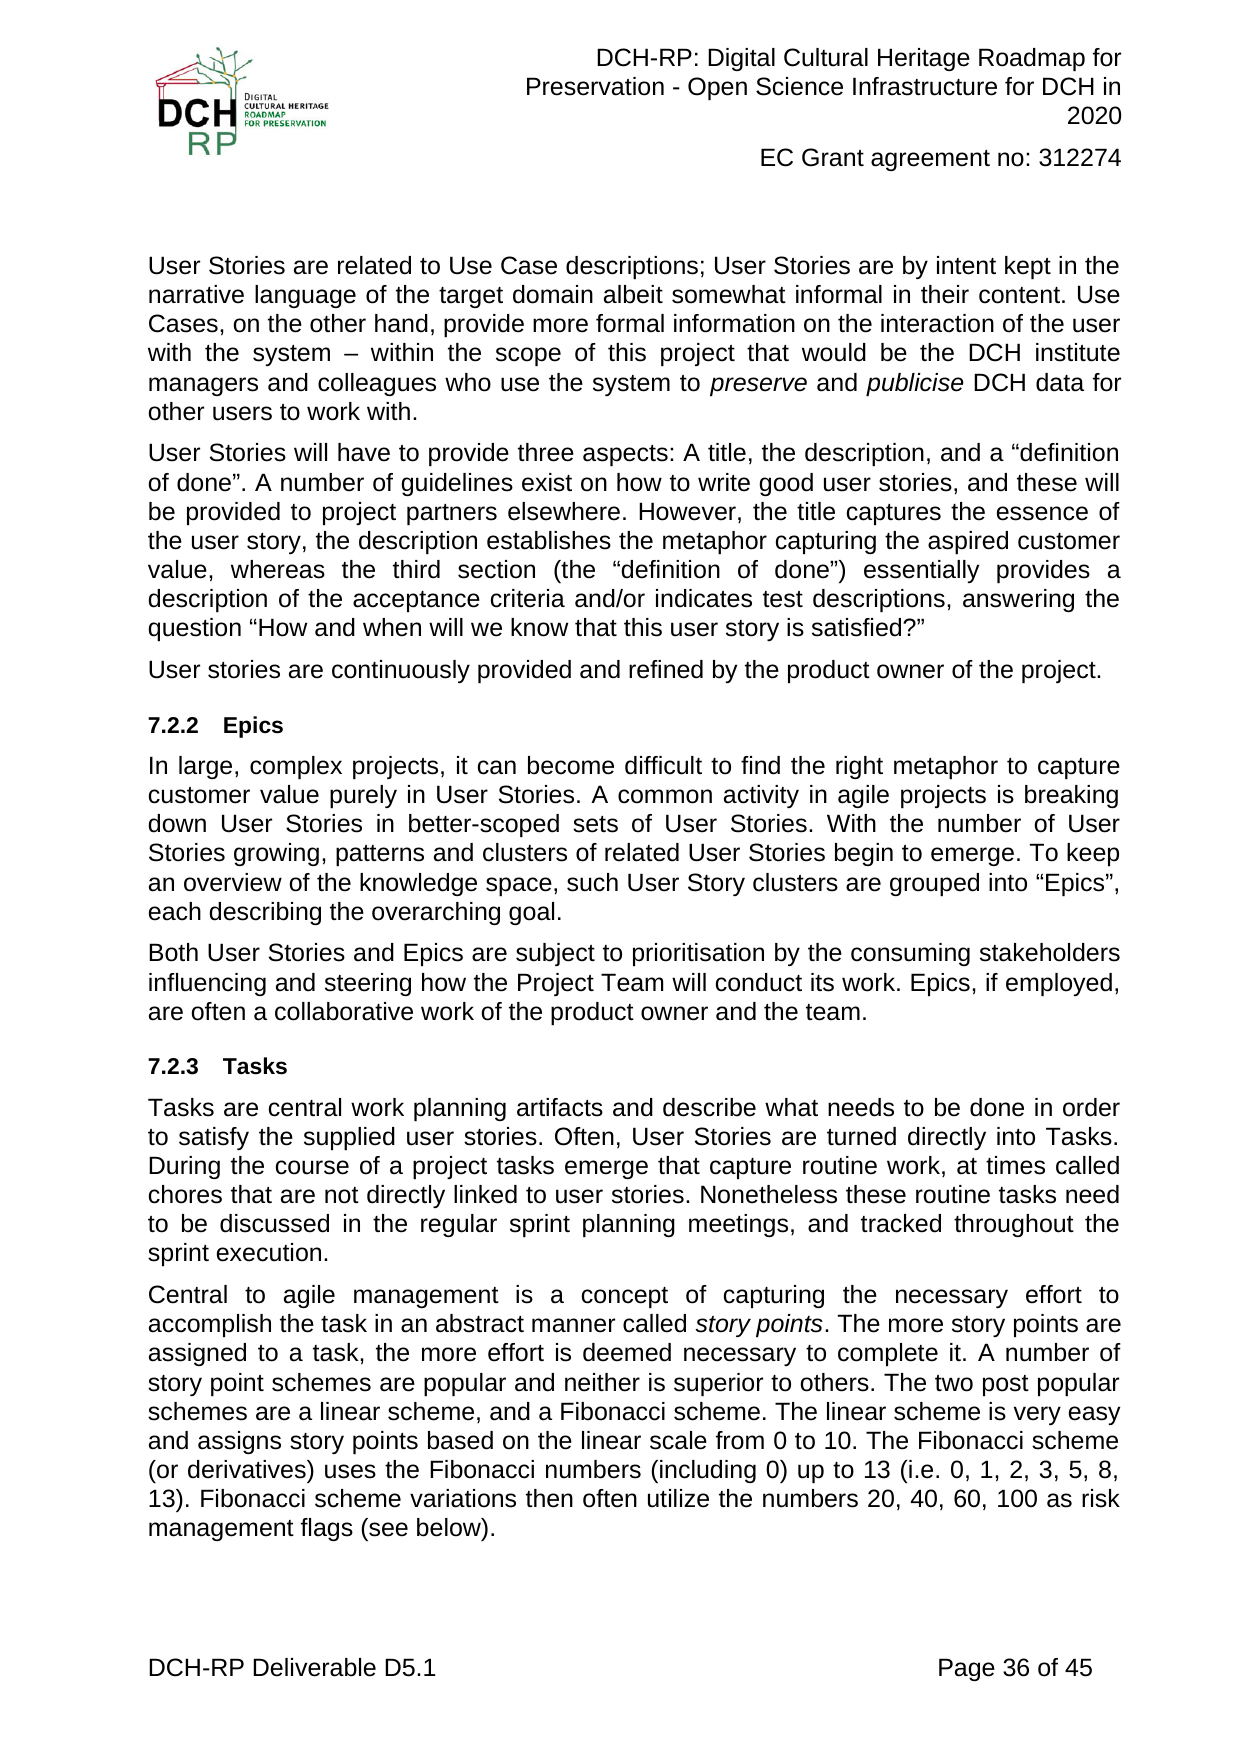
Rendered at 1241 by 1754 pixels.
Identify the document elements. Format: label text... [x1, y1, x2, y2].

text Both User Stories and Epics are subject to prioritisation by the consuming stakeholders influencing and steering how the Project Team will conduct its work. Epics, if employed, are often a collaborative work of the product owner and the team. [148, 938, 1122, 1025]
text User Stories are related to Use Case descriptions; User Stories are by intent kept in the narrative language of the target domain albeit somewhat informal in their content. Use Cases, on the other hand, provide more formal information on the interaction of the user with the system – within the scope of this project that would be the DCH institute managers and colleagues who use the system to preserve and publicise DCH data for other users to work with. [148, 250, 1122, 425]
subtitle Epics [148, 709, 1122, 738]
text User stories are continuously provided and refined by the product owner of the project. [148, 654, 1122, 684]
text Central to agile management is a concept of capturing the necessary effort to accomplish the task in an abstract manner called story points. The more story points are assigned to a task, the more effort is deemed necessary to complete it. A number of story point schemes are popular and neither is superior to others. The two post popular schemes are a linear scheme, and a Fibonacci scheme. The linear scheme is very easy and assigns story points based on the linear scale from 0 to 10. The Fibonacci scheme (or derivatives) uses the Fibonacci numbers (including 0) up to 13 (i.e. 0, 1, 2, 3, 5, 8, 13). Fibonacci scheme variations then often utilize the numbers 20, 40, 60, 100 as risk management flags (see below). [148, 1279, 1122, 1542]
text In large, complex projects, it can become difficult to find the right metaphor to capture customer value purely in User Stories. A common activity in agile projects is breaking down User Stories in better-scoped sets of User Stories. With the number of User Stories growing, patterns and clusters of related User Stories begin to emerge. To keep an overview of the knowledge space, such User Story clusters are grouped into “Epics”, each describing the overarching goal. [148, 750, 1122, 925]
subtitle Tasks [148, 1050, 1122, 1079]
text User Stories will have to provide three aspects: A title, the description, and a “definition of done”. A number of guidelines exist on how to write good user stories, and these will be provided to project partners elsewhere. However, the title captures the essence of the user story, the description establishes the metaphor capturing the aspired customer value, whereas the third section (the “definition of done”) essentially provides a description of the acceptance criteria and/or indicates test descriptions, answering the question “How and when will we know that this user story is satisfied?” [148, 438, 1122, 642]
text Tasks are central work planning artifacts and describe what needs to be done in order to satisfy the supplied user stories. Often, User Stories are turned directly into Tasks. During the course of a project tasks emerge that capture routine work, at times called chores that are not directly linked to user stories. Nonetheless these routine tasks need to be discussed in the regular sprint planning meetings, and tracked throughout the sprint execution. [148, 1092, 1122, 1267]
picture [147, 42, 334, 161]
